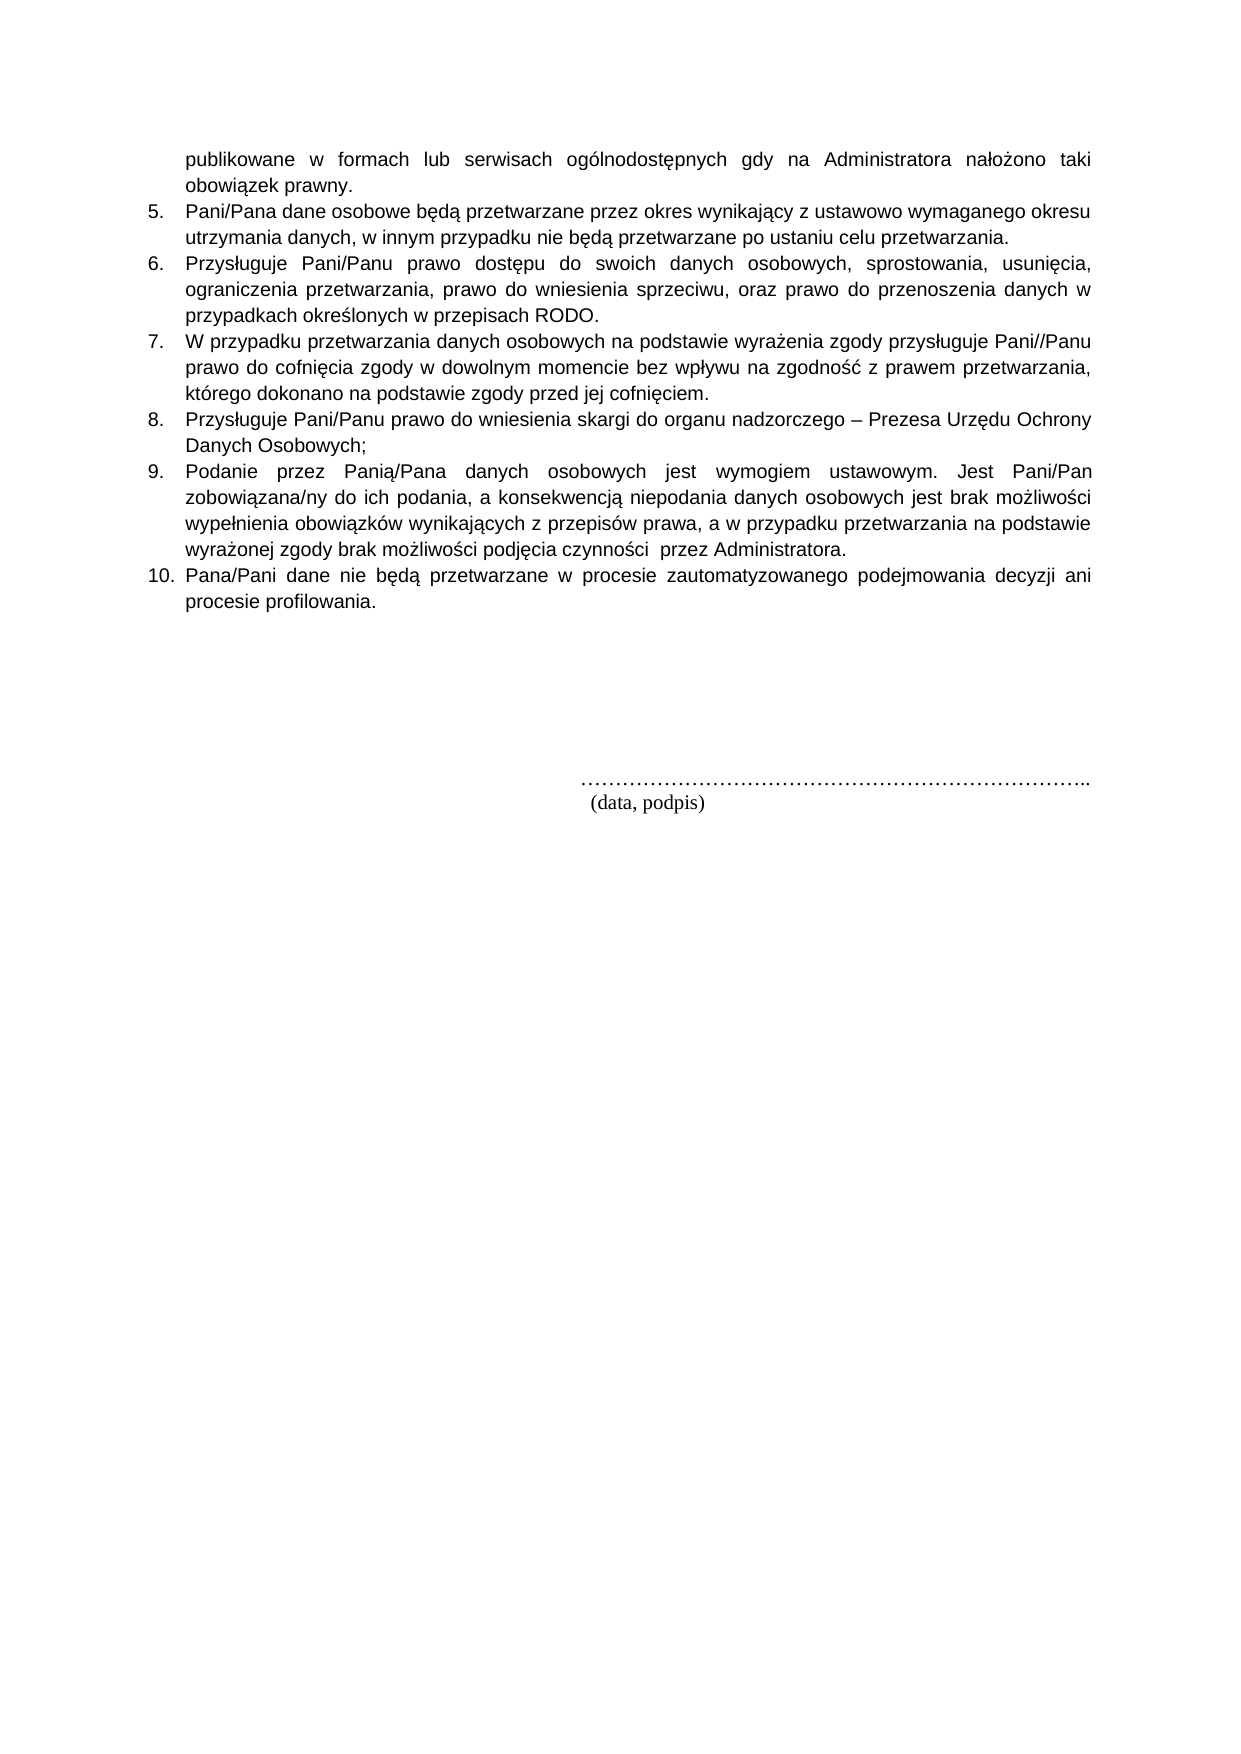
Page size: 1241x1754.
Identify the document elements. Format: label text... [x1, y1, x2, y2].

list W przypadku przetwarzania danych osobowych na podstawie wyrażenia zgody przysługuje Pani//Panu prawo do cofnięcia zgody w dowolnym momencie bez wpływu na zgodność z prawem przetwarzania, którego dokonano na podstawie zgody przed jej cofnięciem. [148, 330, 1093, 405]
list Przysługuje Pani/Panu prawo do wniesienia skargi do organu nadzorczego – Prezesa Urzędu Ochrony Danych Osobowych; [148, 408, 1093, 457]
list Pani/Pana dane osobowe będą przetwarzane przez okres wynikający z ustawowo wymaganego okresu utrzymania danych, w innym przypadku nie będą przetwarzane po ustaniu celu przetwarzania. [148, 200, 1093, 248]
list Pana/Pani dane nie będą przetwarzane w procesie zautomatyzowanego podejmowania decyzji ani procesie profilowania. [148, 564, 1093, 613]
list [148, 148, 1093, 196]
text ……………………………………………………………….. (data, podpis) [148, 766, 1093, 814]
list Przysługuje Pani/Panu prawo dostępu do swoich danych osobowych, sprostowania, usunięcia, ograniczenia przetwarzania, prawo do wniesienia sprzeciwu, oraz prawo do przenoszenia danych w przypadkach określonych w przepisach RODO. [148, 252, 1093, 327]
list Podanie przez Panią/Pana danych osobowych jest wymogiem ustawowym. Jest Pani/Pan zobowiązana/ny do ich podania, a konsekwencją niepodania danych osobowych jest brak możliwości wypełnienia obowiązków wynikających z przepisów prawa, a w przypadku przetwarzania na podstawie wyrażonej zgody brak możliwości podjęcia czynności przez Administratora. [148, 460, 1093, 561]
